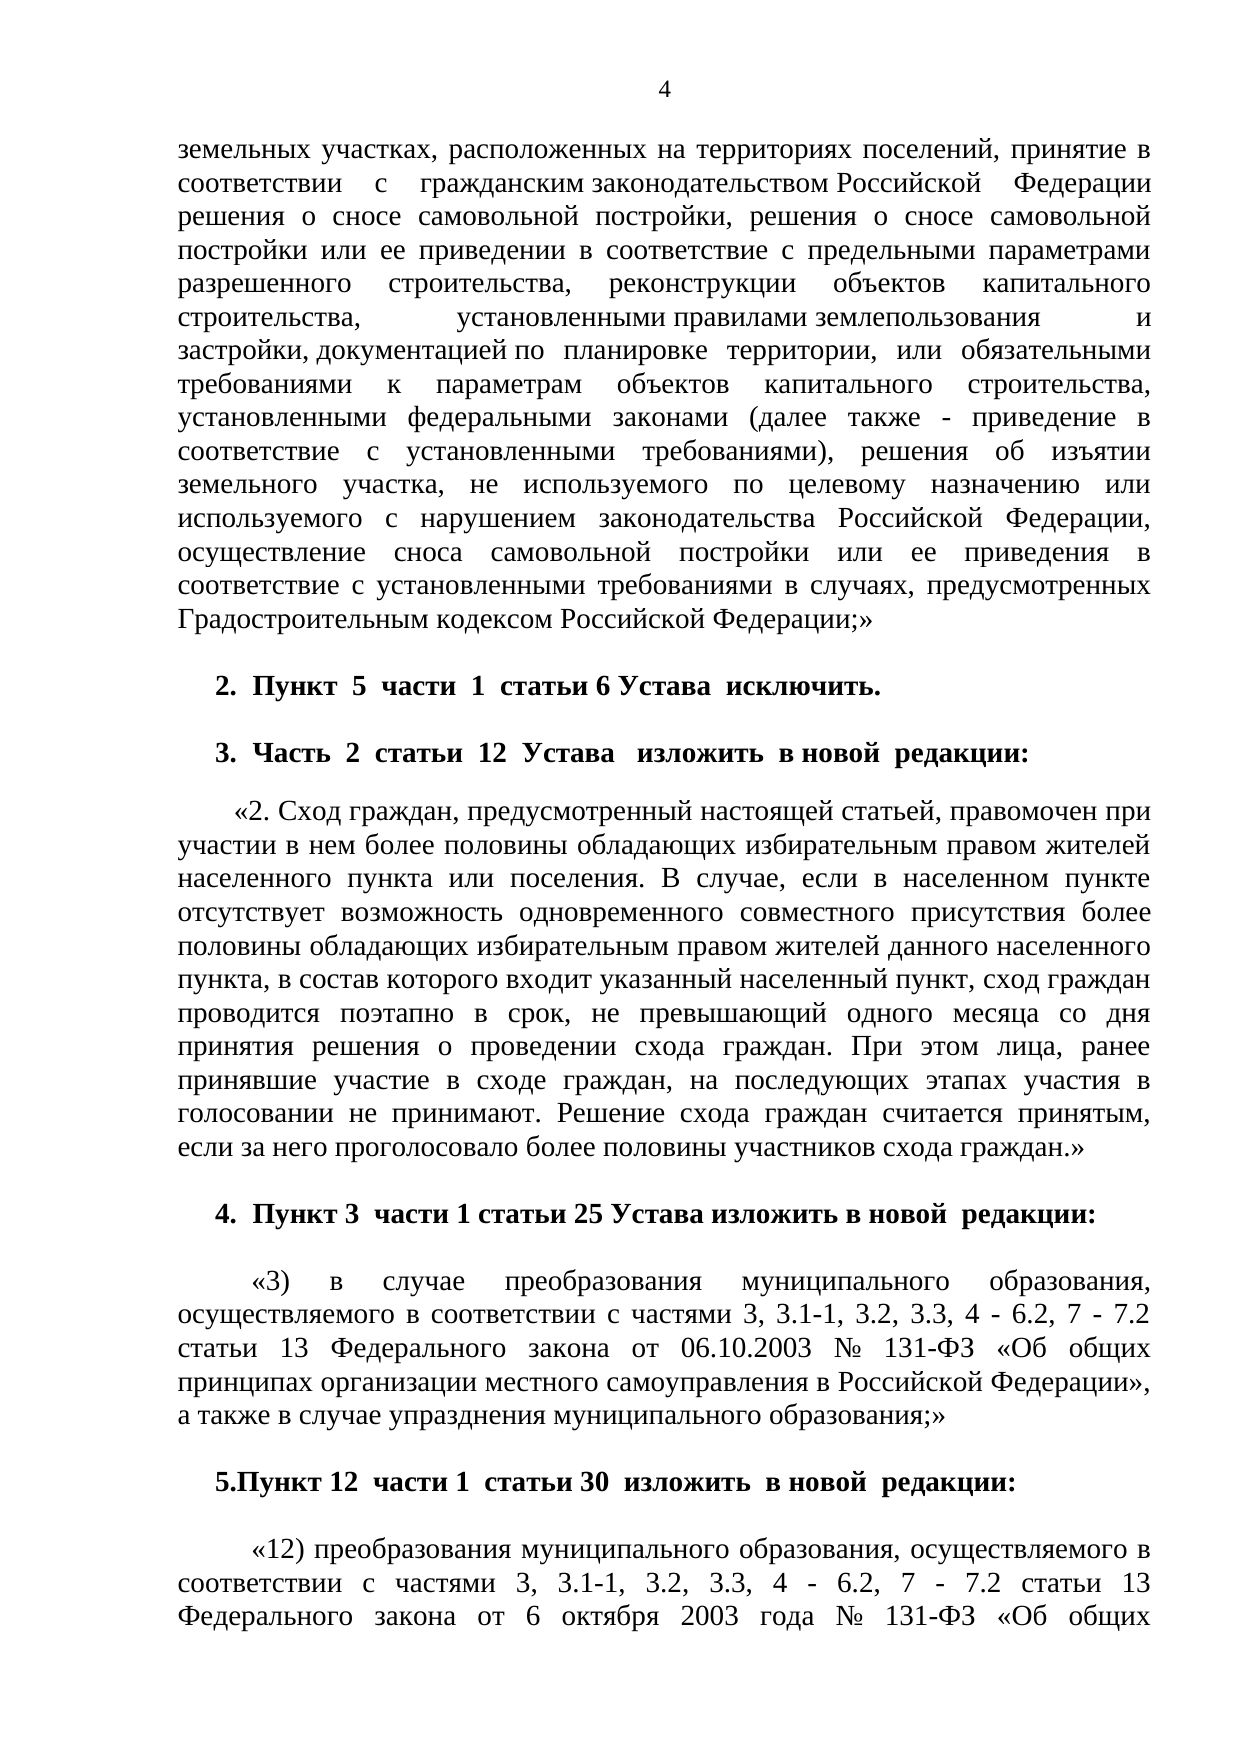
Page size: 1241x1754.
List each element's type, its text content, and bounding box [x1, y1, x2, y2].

text «2. Сход граждан, предусмотренный настоящей статьей, правомочен при участии в нем более половины обладающих избирательным правом жителей населенного пункта или поселения. В случае, если в населенном пункте отсутствует возможность одновременного совместного присутствия более половины обладающих избирательным правом жителей данного населенного пункта, в состав которого входит указанный населенный пункт, сход граждан проводится поэтапно в срок, не превышающий одного месяца со дня принятия решения о проведении схода граждан. При этом лица, ранее принявшие участие в сходе граждан, на последующих этапах участия в голосовании не принимают. Решение схода граждан считается принятым, если за него проголосовало более половины участников схода граждан.» [177, 793, 1152, 1162]
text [177, 1531, 1152, 1632]
text 5.Пункт 12 части 1 статьи 30 изложить в новой редакции: [215, 1464, 1152, 1498]
text «3) в случае преобразования муниципального образования, осуществляемого в соответствии с частями 3, 3.1-1, 3.2, 3.3, 4 - 6.2, 7 - 7.2 статьи 13 Федерального закона от 06.10.2003 № 131-ФЗ «Об общих принципах организации местного самоуправления в Российской Федерации», а также в случае упразднения муниципального образования;» [177, 1263, 1152, 1431]
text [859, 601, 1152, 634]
list Пункт 5 части 1 статьи 6 Устава исключить. [215, 668, 1152, 701]
list Часть 2 статьи 12 Устава изложить в новой редакции: [215, 735, 1152, 768]
list Пункт 3 части 1 статьи 25 Устава изложить в новой редакции: [215, 1196, 1152, 1229]
